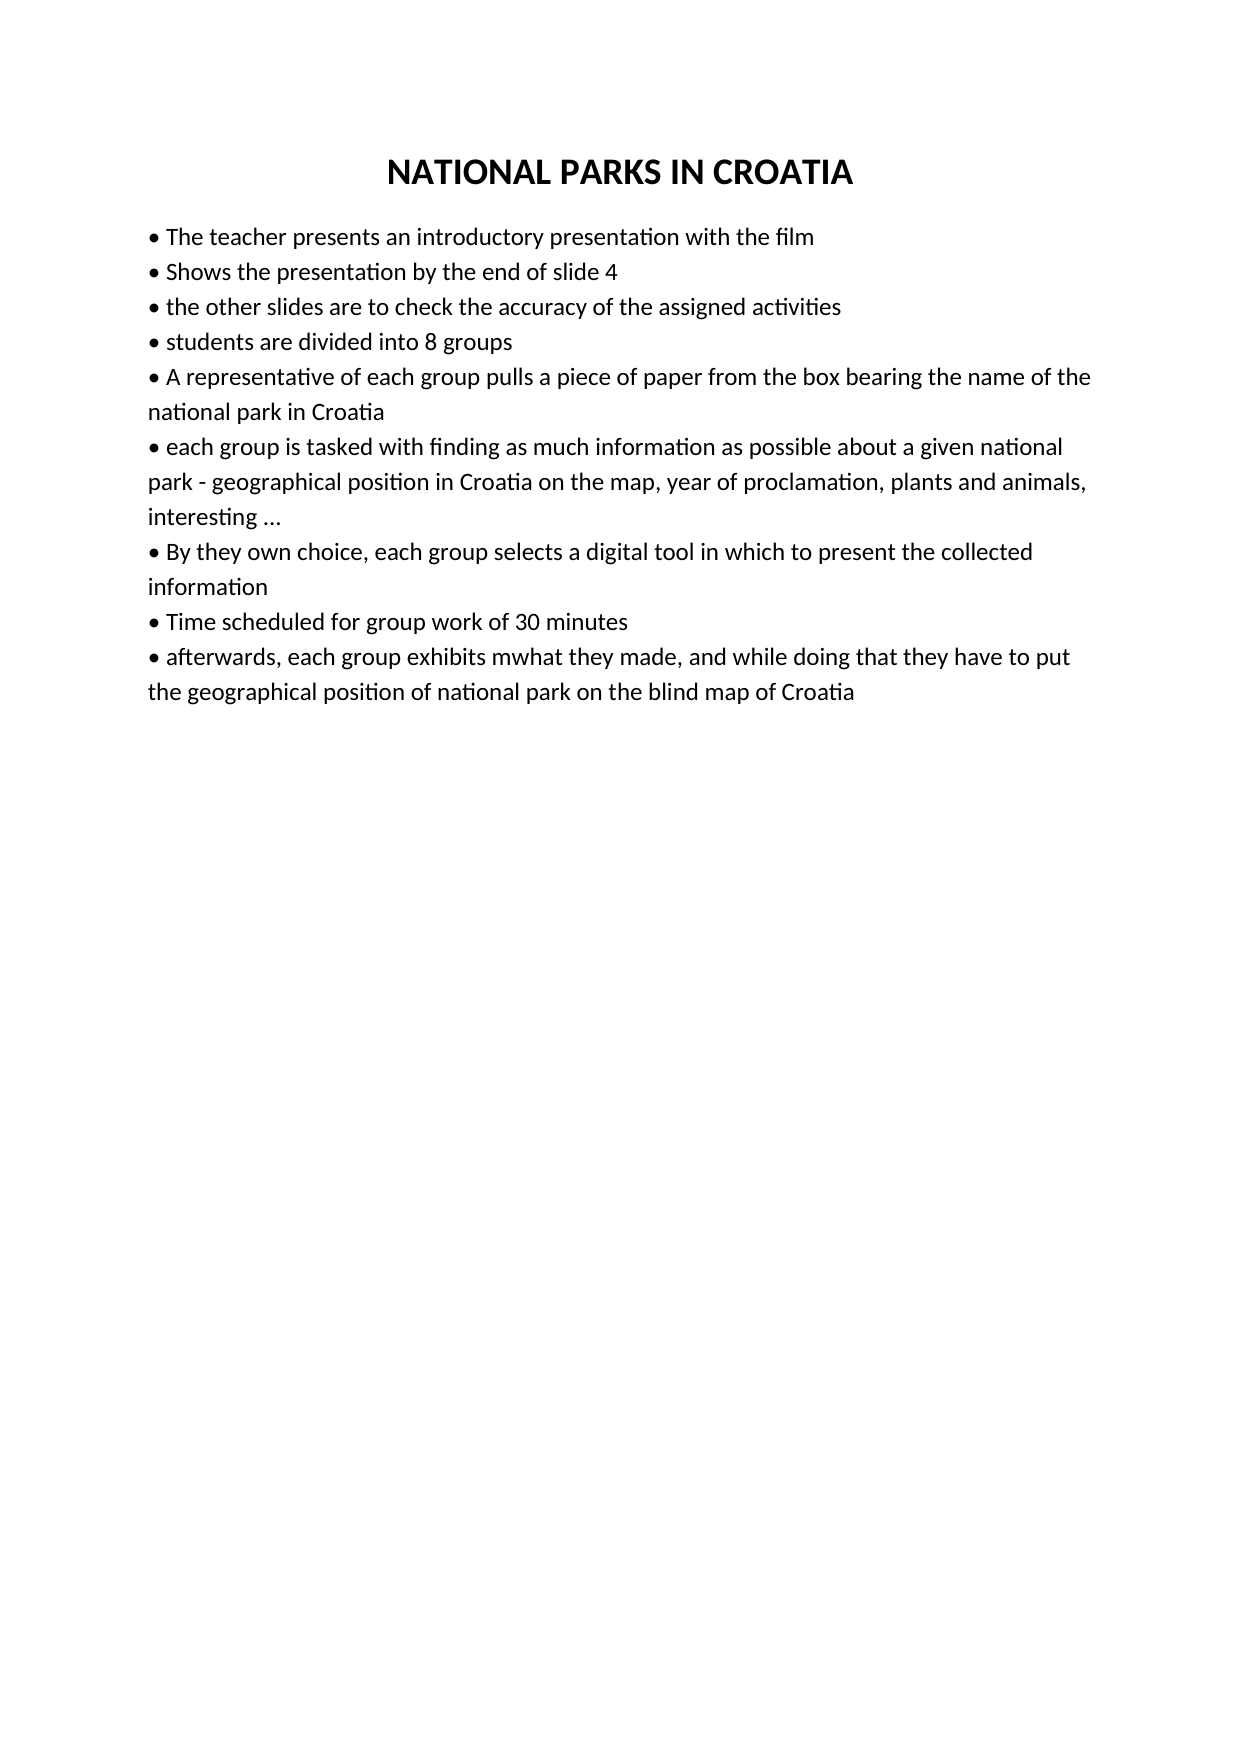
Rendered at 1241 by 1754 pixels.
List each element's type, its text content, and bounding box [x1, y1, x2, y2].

text • Time scheduled for group work of 30 minutes [148, 606, 1093, 637]
text • By they own choice, each group selects a digital tool in which to present the collected information [148, 536, 1093, 602]
text • each group is tasked with finding as much information as possible about a given national park - geographical position in Croatia on the map, year of proclamation, plants and animals, interesting ... [148, 431, 1093, 532]
text • afterwards, each group exhibits mwhat they made, and while doing that they have to put the geographical position of national park on the blind map of Croatia [148, 641, 1093, 707]
text • The teacher presents an introductory presentation with the film [148, 221, 1093, 252]
text NATIONAL PARKS IN CROATIA [148, 148, 1093, 193]
text • Shows the presentation by the end of slide 4 [148, 256, 1093, 287]
text • the other slides are to check the accuracy of the assigned activities [148, 291, 1093, 322]
text • A representative of each group pulls a piece of paper from the box bearing the name of the national park in Croatia [148, 361, 1093, 427]
text • students are divided into 8 groups [148, 326, 1093, 357]
